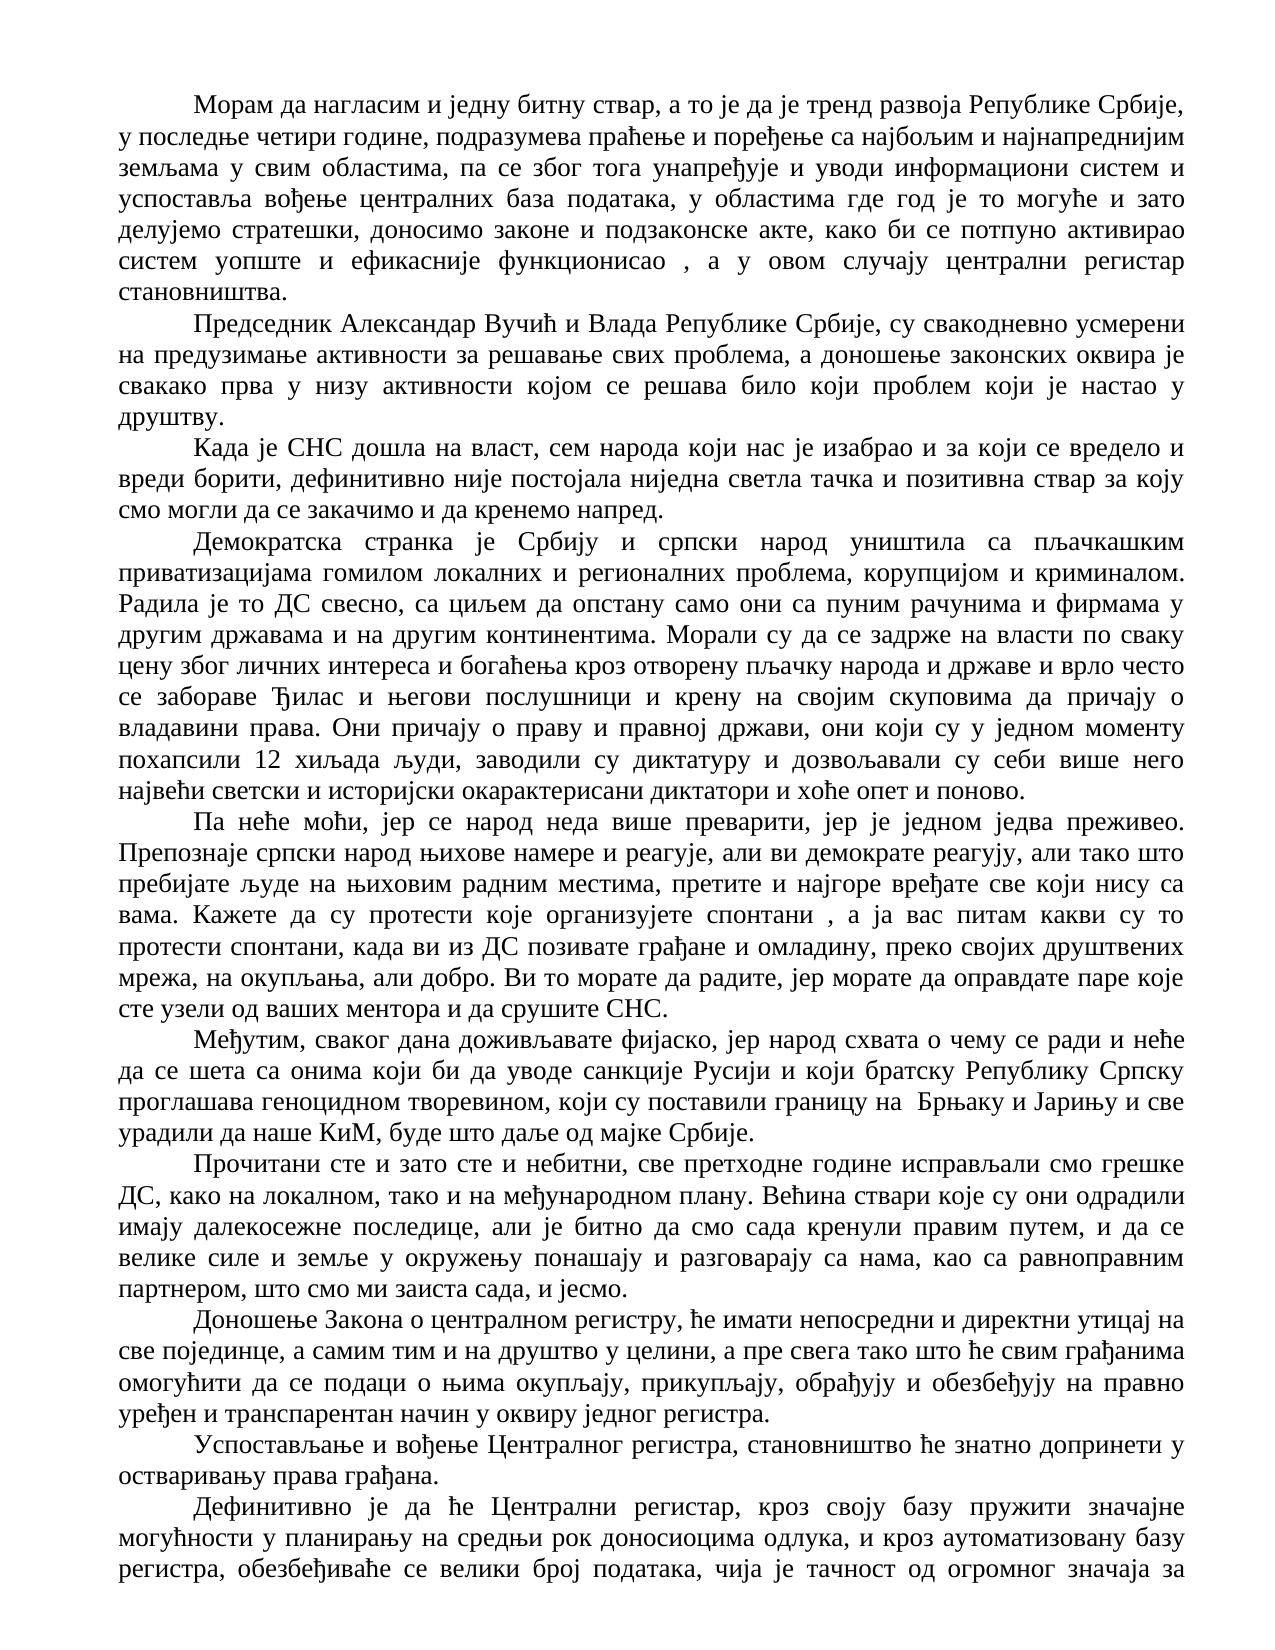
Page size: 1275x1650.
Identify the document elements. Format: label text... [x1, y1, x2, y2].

text Морам да нагласим и једну битну ствар, а то је да је тренд развоја Републике Србије, у последње четири године, подразумева праћење и поређење са најбољим и најнапреднијим земљама у свим областима, па се због тога унапређује и уводи информациони систем и успоставља вођење централних база података, у областима где год је то могуће и зато делујемо стратешки, доносимо законе и подзаконске акте, како би се потпуно активирао систем уопште и ефикасније функционисао , а у овом случају централни регистар становништва. [118, 89, 1186, 307]
text Када је СНС дошла на власт, сем народа који нас је изабрао и за који се вредело и вреди борити, дефинитивно није постојала ниједна светла тачка и позитивна ствар за коју смо могли да се закачимо и да кренемо напред. [118, 431, 1186, 525]
text Па неће моћи, јер се народ неда више преварити, јер је једном једва преживео. Препознаје српски народ њихове намере и реагује, али ви демократе реагују, али тако што пребијате људе на њиховим радним местима, претите и најгоре вређате све који нису са вама. Кажете да су протести које организујете спонтани , а ја вас питам какви су то протести спонтани, када ви из ДС позивате грађане и омладину, преко својих друштвених мрежа, на окупљања, али добро. Ви то морате да радите, јер морате да оправдате паре које сте узели од ваших ментора и да срушите СНС. [118, 805, 1186, 1023]
text Председник Александар Вучић и Влада Републике Србије, су свакодневно усмерени на предузимање активности за решавање свих проблема, а доношење законских оквира је свакако прва у низу активности којом се решава било који проблем који је настао у друштву. [118, 307, 1186, 431]
text Међутим, сваког дана доживљавате фијаско, јер народ схвата о чему се ради и неће да се шета са онима који би да уводе санкције Русији и који братску Републику Српску проглашава геноцидном творевином, који су поставили границу на Брњаку и Јарињу и све урадили да наше КиМ, буде што даље од мајке Србије. [118, 1023, 1186, 1148]
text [118, 1490, 1186, 1584]
text Прочитани сте и зато сте и небитни, све претходне године исправљали смо грешке ДС, како на локалном, тако и на међународном плану. Већина ствари које су они одрадили имају далекосежне последице, али је битно да смо сада кренули правим путем, и да се велике силе и земље у окружењу понашају и разговарају са нама, као са равноправним партнером, што смо ми заиста сада, и јесмо. [118, 1148, 1186, 1303]
text Демократска странка је Србију и српски народ уништила са пљачкашким приватизацијама гомилом локалних и регионалних проблема, корупцијом и криминалом. Радила је то ДС свесно, са циљем да опстану само они са пуним рачунима и фирмама у другим државама и на другим континентима. Морали су да се задрже на власти по сваку цену због личних интереса и богаћења кроз отворену пљачку народа и државе и врло често се забораве Ђилас и његови послушници и крену на својим скуповима да причају о владавини права. Они причају о праву и правној држави, они који су у једном моменту похапсили 12 хиљада људи, заводили су диктатуру и дозвољавали су себи више него највећи светски и историјски окарактерисани диктатори и хоће опет и поново. [118, 525, 1186, 805]
text Доношење Закона о централном регистру, ће имати непосредни и директни утицај на све појединце, а самим тим и на друштво у целини, а пре свега тако што ће свим грађанима омогућити да се подаци о њима окупљају, прикупљају, обрађују и обезбеђују на правно уређен и транспарентан начин у оквиру једног регистра. [118, 1303, 1186, 1428]
text Успостављање и вођење Централног регистра, становништво ће знатно допринети у остваривању права грађана. [118, 1428, 1186, 1490]
